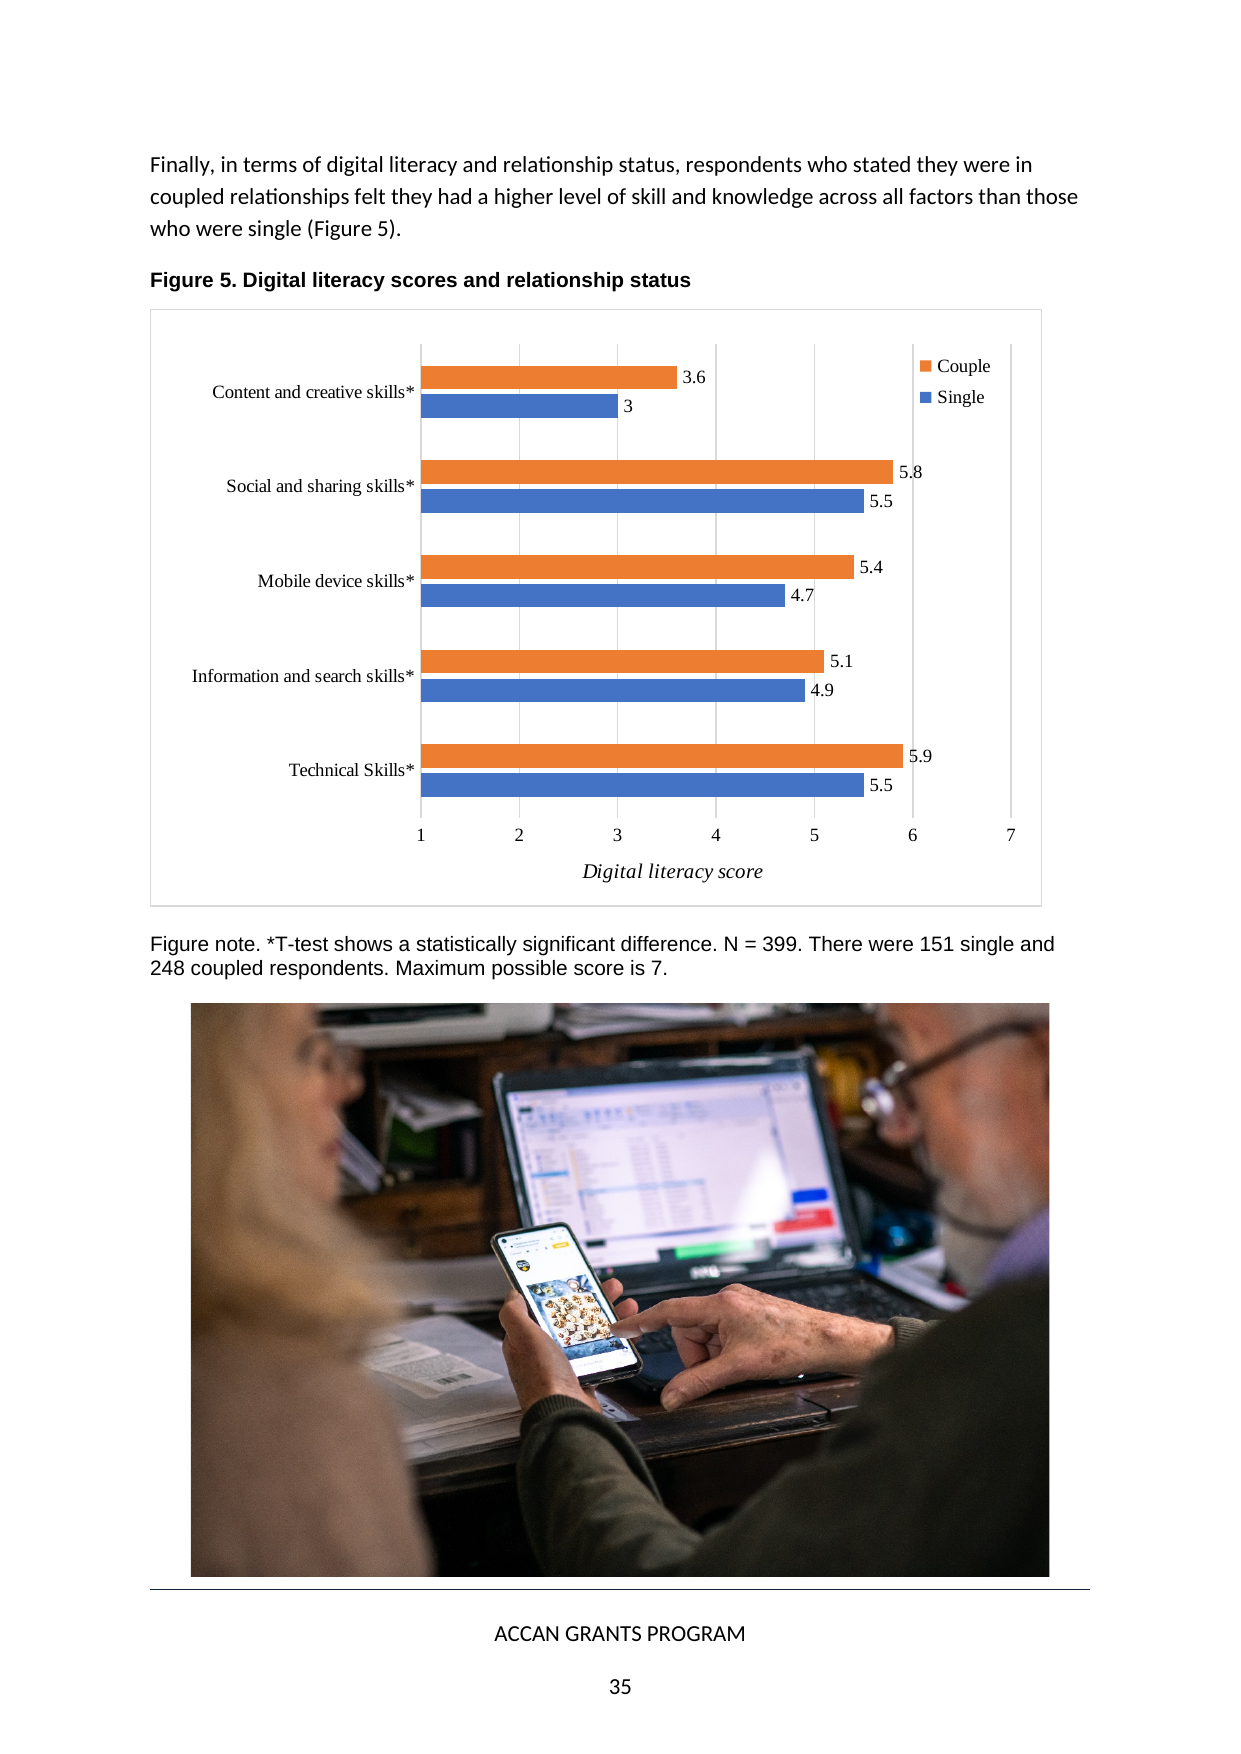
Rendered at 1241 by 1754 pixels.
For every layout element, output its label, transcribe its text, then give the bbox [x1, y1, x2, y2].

text Finally, in terms of digital literacy and relationship status, respondents who stated they were in coupled relationships felt they had a higher level of skill and knowledge across all factors than those who were single (Figure 5). [150, 150, 1090, 242]
text Figure 5. Digital literacy scores and relationship status [150, 267, 1090, 291]
picture [190, 1003, 1050, 1577]
text Figure note. *T-test shows a statistically significant difference. N = 399. There were 151 single and 248 coupled respondents. Maximum possible score is 7. [150, 932, 1090, 1004]
